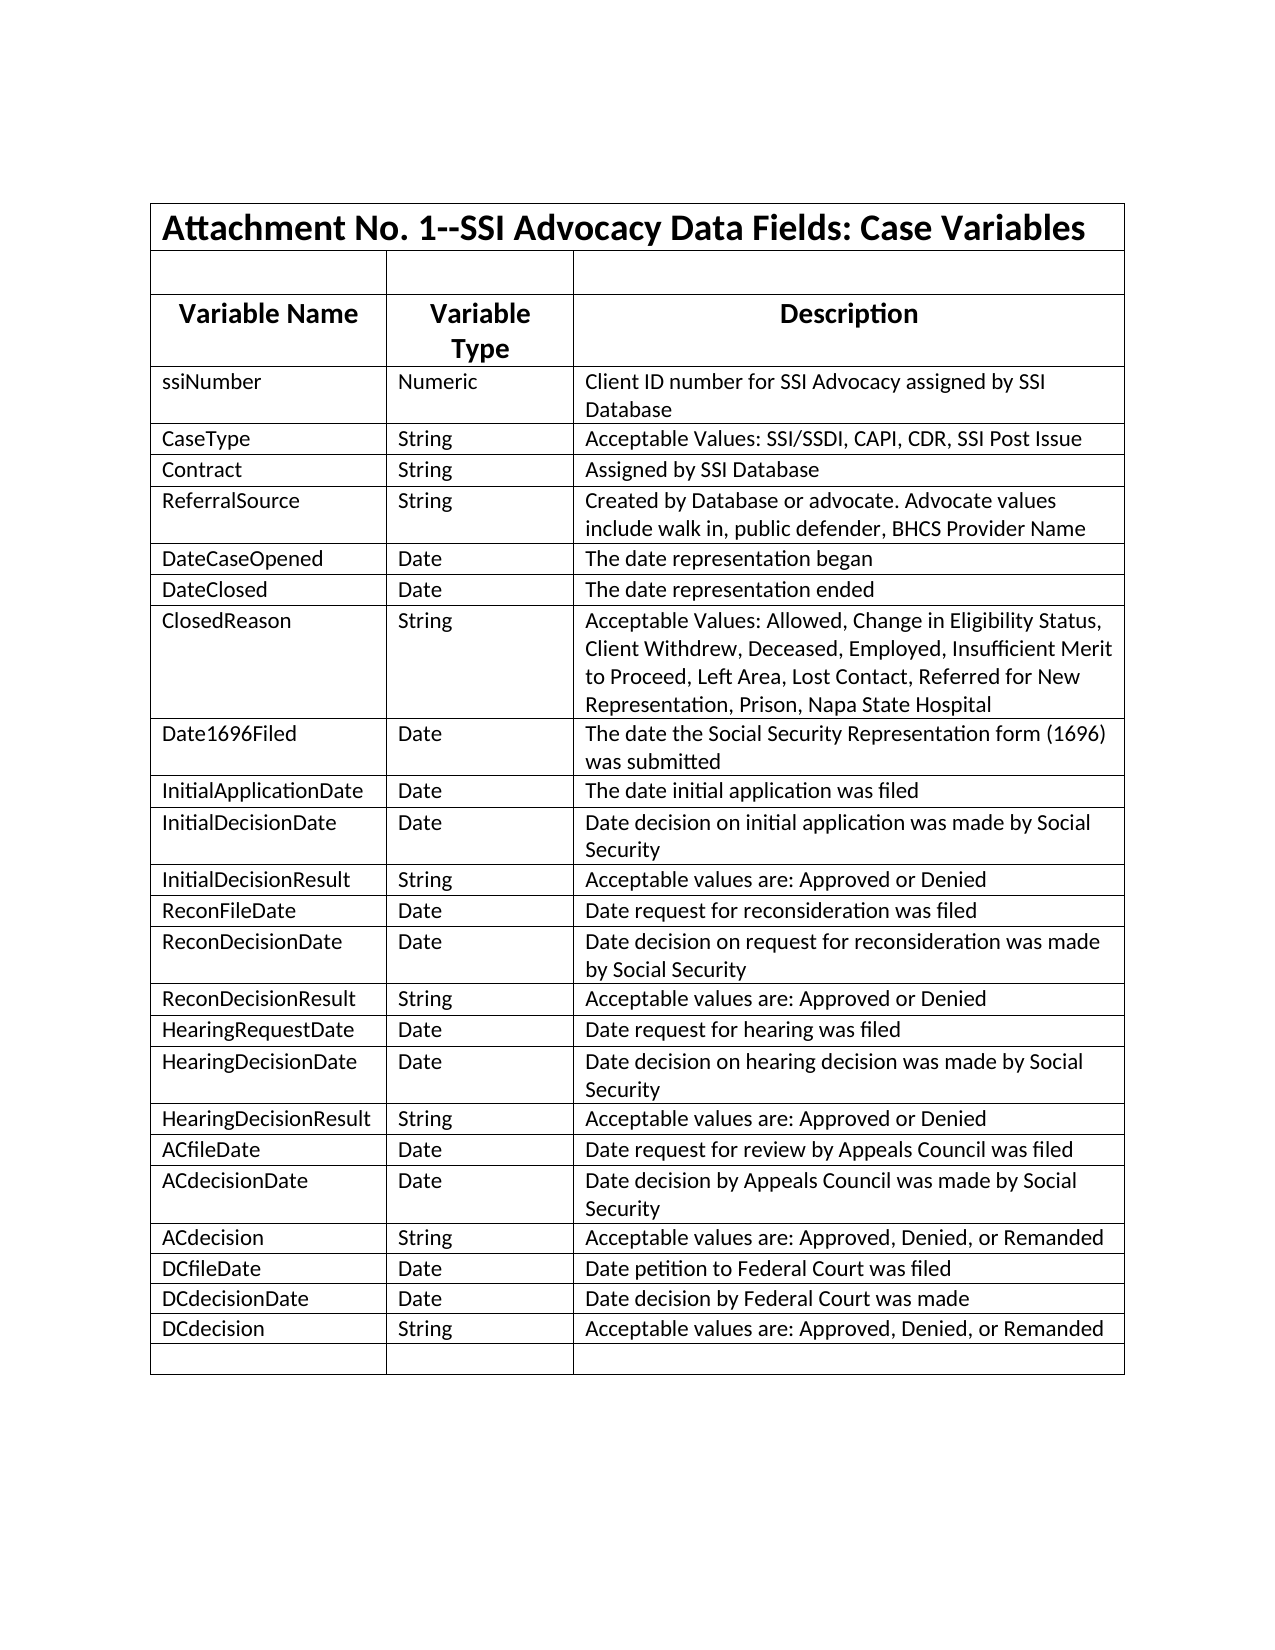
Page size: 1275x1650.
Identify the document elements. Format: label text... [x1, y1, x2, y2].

table_cell Date [387, 776, 573, 807]
table_cell Client ID number for SSI Advocacy assigned by SSI Database [574, 367, 1124, 423]
table_cell Date decision by Appeals Council was made by Social Security [574, 1166, 1124, 1222]
table_cell DCdecision [151, 1314, 386, 1343]
table_cell ACdecisionDate [151, 1166, 386, 1222]
table_cell Date [387, 1166, 573, 1222]
table_cell ACfileDate [151, 1135, 386, 1165]
table_cell HearingRequestDate [151, 1016, 386, 1046]
table_cell [151, 251, 386, 294]
table_cell DateClosed [151, 575, 386, 605]
table_cell [151, 1344, 386, 1373]
table_cell String [387, 1314, 573, 1343]
table_cell Contract [151, 455, 386, 486]
table_cell Variable Name [151, 295, 386, 366]
table_cell [387, 1344, 573, 1373]
table_cell Assigned by SSI Database [574, 455, 1124, 486]
table_header Attachment No. 1--SSI Advocacy Data Fields: Case Variables [151, 204, 1124, 250]
table_cell [574, 251, 1124, 294]
table_cell ReconDecisionResult [151, 984, 386, 1014]
table_cell Date [387, 1016, 573, 1046]
table_cell Acceptable values are: Approved or Denied [574, 865, 1124, 895]
table_cell Variable Type [387, 295, 573, 366]
table_cell Date [387, 1047, 573, 1103]
table_cell Date [387, 544, 573, 574]
table_cell Date [387, 927, 573, 983]
table_cell Date [387, 575, 573, 605]
table_cell String [387, 455, 573, 486]
table_cell Numeric [387, 367, 573, 423]
table_cell Acceptable Values: Allowed, Change in Eligibility Status, Client Withdrew, Deceased, Employed, Insufficient Merit to Proceed, Left Area, Lost Contact, Referred for New Representation, Prison, Napa State Hospital [574, 606, 1124, 718]
table_cell [574, 1344, 1124, 1373]
table_cell Acceptable values are: Approved, Denied, or Remanded [574, 1314, 1124, 1343]
table_cell ReconFileDate [151, 896, 386, 926]
table_cell The date the Social Security Representation form (1696) was submitted [574, 719, 1124, 775]
table_cell Date request for hearing was filed [574, 1016, 1124, 1046]
table_cell ReferralSource [151, 487, 386, 543]
table_cell String [387, 487, 573, 543]
table_cell CaseType [151, 424, 386, 454]
table_cell Date [387, 808, 573, 864]
table_cell Created by Database or advocate. Advocate values include walk in, public defender, BHCS Provider Name [574, 487, 1124, 543]
table_cell Date1696Filed [151, 719, 386, 775]
table_cell ClosedReason [151, 606, 386, 718]
table_cell Date request for review by Appeals Council was filed [574, 1135, 1124, 1165]
table_cell Date decision on request for reconsideration was made by Social Security [574, 927, 1124, 983]
table_cell Date decision on initial application was made by Social Security [574, 808, 1124, 864]
table_cell Date decision by Federal Court was made [574, 1284, 1124, 1313]
table_cell Date [387, 896, 573, 926]
table_cell The date representation ended [574, 575, 1124, 605]
table_cell The date initial application was filed [574, 776, 1124, 807]
table_cell Date [387, 1254, 573, 1283]
table_cell Date request for reconsideration was filed [574, 896, 1124, 926]
table_cell Date [387, 719, 573, 775]
table_cell Date [387, 1284, 573, 1313]
table_cell [387, 251, 573, 294]
table_cell String [387, 984, 573, 1014]
table_cell ACdecision [151, 1224, 386, 1253]
table_cell DateCaseOpened [151, 544, 386, 574]
table_cell InitialDecisionDate [151, 808, 386, 864]
table_cell String [387, 424, 573, 454]
table_cell String [387, 606, 573, 718]
table_cell String [387, 1104, 573, 1134]
table_cell Description [574, 295, 1124, 366]
table_cell DCdecisionDate [151, 1284, 386, 1313]
table_cell Date [387, 1135, 573, 1165]
table_cell InitialApplicationDate [151, 776, 386, 807]
table_cell The date representation began [574, 544, 1124, 574]
table_cell ssiNumber [151, 367, 386, 423]
table_cell Acceptable values are: Approved or Denied [574, 1104, 1124, 1134]
table_cell DCfileDate [151, 1254, 386, 1283]
table_cell HearingDecisionResult [151, 1104, 386, 1134]
table_cell String [387, 865, 573, 895]
table_cell InitialDecisionResult [151, 865, 386, 895]
table_cell ReconDecisionDate [151, 927, 386, 983]
table_cell Acceptable values are: Approved, Denied, or Remanded [574, 1224, 1124, 1253]
table_cell HearingDecisionDate [151, 1047, 386, 1103]
table_cell String [387, 1224, 573, 1253]
table_cell Date petition to Federal Court was filed [574, 1254, 1124, 1283]
table_cell Acceptable Values: SSI/SSDI, CAPI, CDR, SSI Post Issue [574, 424, 1124, 454]
table_cell Date decision on hearing decision was made by Social Security [574, 1047, 1124, 1103]
table_cell Acceptable values are: Approved or Denied [574, 984, 1124, 1014]
